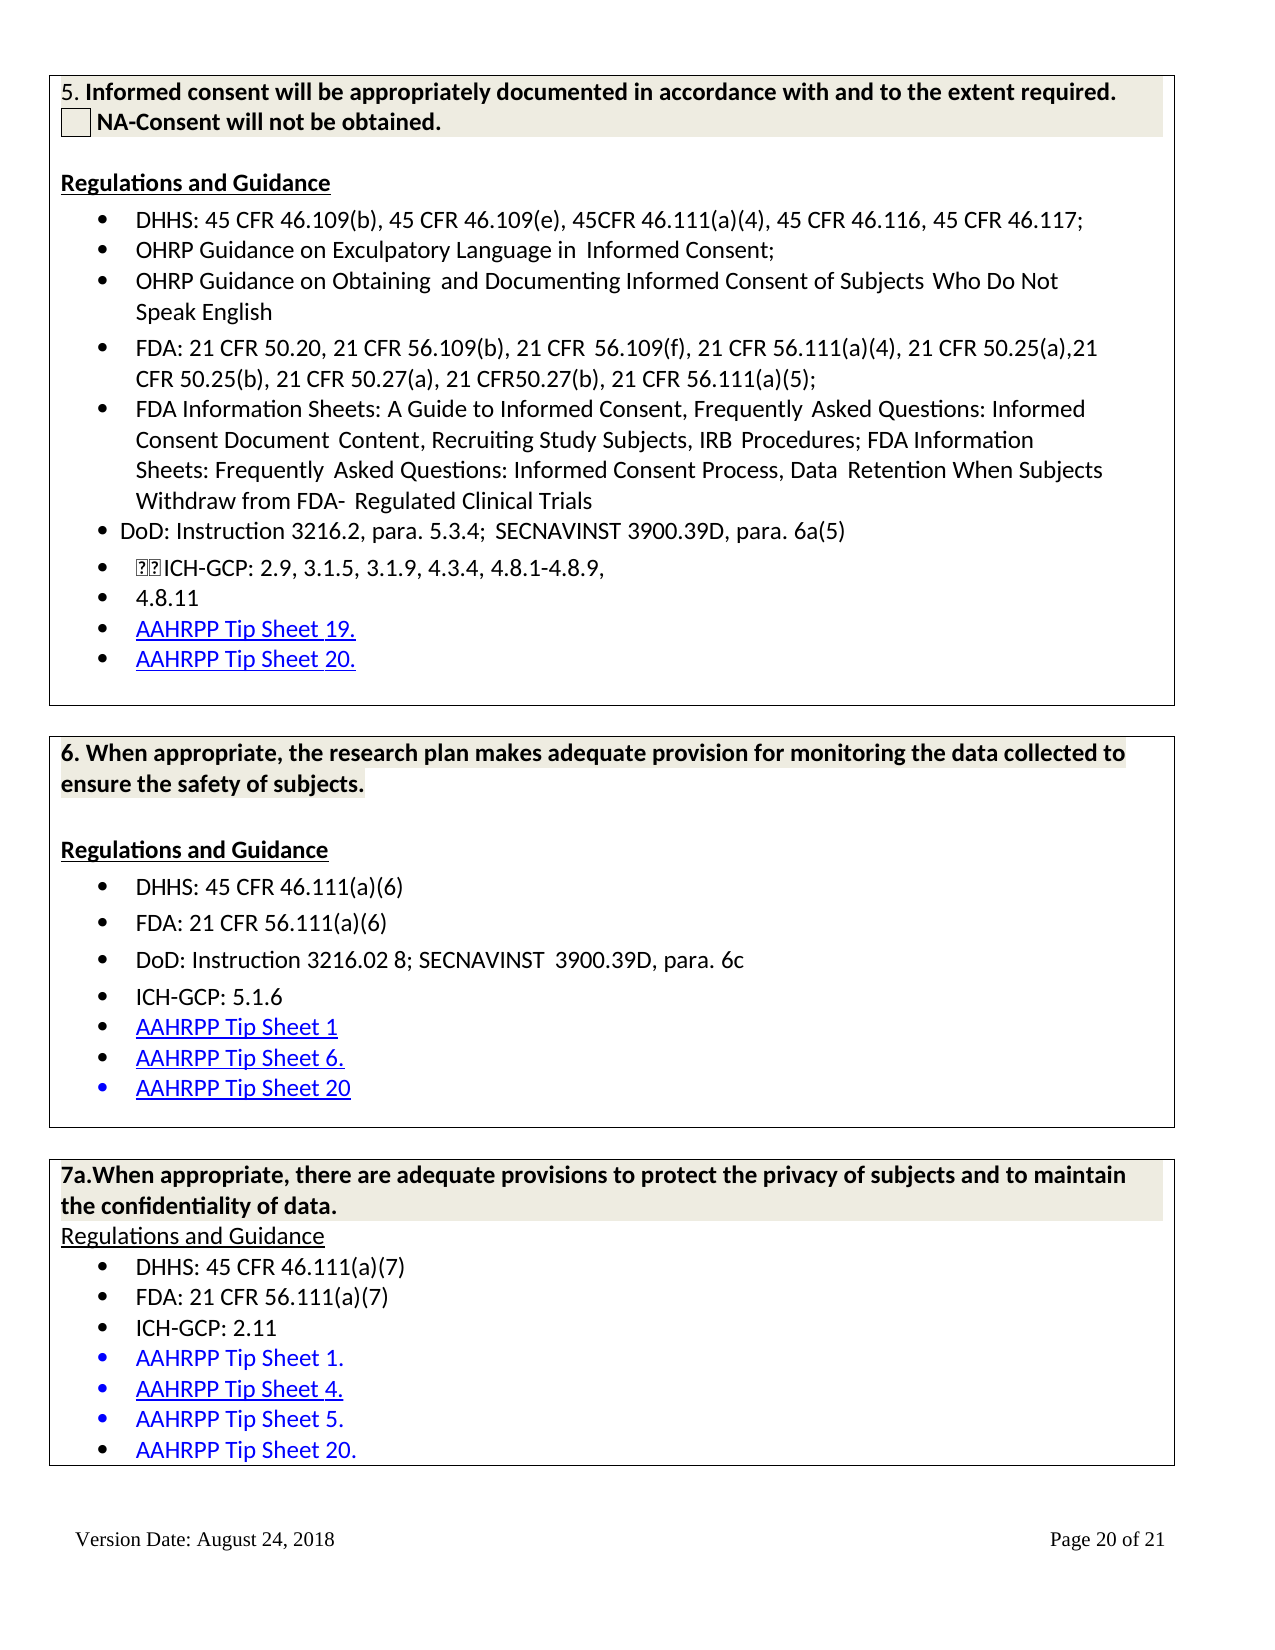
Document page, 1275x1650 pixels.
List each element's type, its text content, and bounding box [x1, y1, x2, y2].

table_header 6. When appropriate, the research plan makes adequate provision for monitoring the data collected to ensure the safety of subjects. Regulations and Guidance DHHS: 45 CFR 46.111(a)(6) FDA: 21 CFR 56.111(a)(6) DoD: Instruction 3216.02 8; SECNAVINST 3900.39D, para. 6c ICH-GCP: 5.1.6 AAHRPP Tip Sheet 1 AAHRPP Tip Sheet 6. AAHRPP Tip Sheet 20 [50, 737, 1174, 1127]
table_header 5. Informed consent will be appropriately documented in accordance with and to the extent required. NA-Consent will not be obtained. Regulations and Guidance DHHS: 45 CFR 46.109(b), 45 CFR 46.109(e), 45CFR 46.111(a)(4), 45 CFR 46.116, 45 CFR 46.117; OHRP Guidance on Exculpatory Language in Informed Consent; OHRP Guidance on Obtaining and Documenting Informed Consent of Subjects Who Do Not Speak English FDA: 21 CFR 50.20, 21 CFR 56.109(b), 21 CFR 56.109(f), 21 CFR 56.111(a)(4), 21 CFR 50.25(a),21 CFR 50.25(b), 21 CFR 50.27(a), 21 CFR50.27(b), 21 CFR 56.111(a)(5); FDA Information Sheets: A Guide to Informed Consent, Frequently Asked Questions: Informed Consent Document Content, Recruiting Study Subjects, IRB Procedures; FDA Information Sheets: Frequently Asked Questions: Informed Consent Process, Data Retention When Subjects Withdraw from FDA- Regulated Clinical Trials DoD: Instruction 3216.2, para. 5.3.4; SECNAVINST 3900.39D, para. 6a(5) ICH-GCP: 2.9, 3.1.5, 3.1.9, 4.3.4, 4.8.1-4.8.9, 4.8.11 AAHRPP Tip Sheet 19. AAHRPP Tip Sheet 20. [50, 76, 1174, 705]
table_header 7a.When appropriate, there are adequate provisions to protect the privacy of subjects and to maintain the confidentiality of data. Regulations and Guidance DHHS: 45 CFR 46.111(a)(7) FDA: 21 CFR 56.111(a)(7) ICH-GCP: 2.11 AAHRPP Tip Sheet 1. AAHRPP Tip Sheet 4. AAHRPP Tip Sheet 5. AAHRPP Tip Sheet 20. [50, 1160, 1174, 1465]
